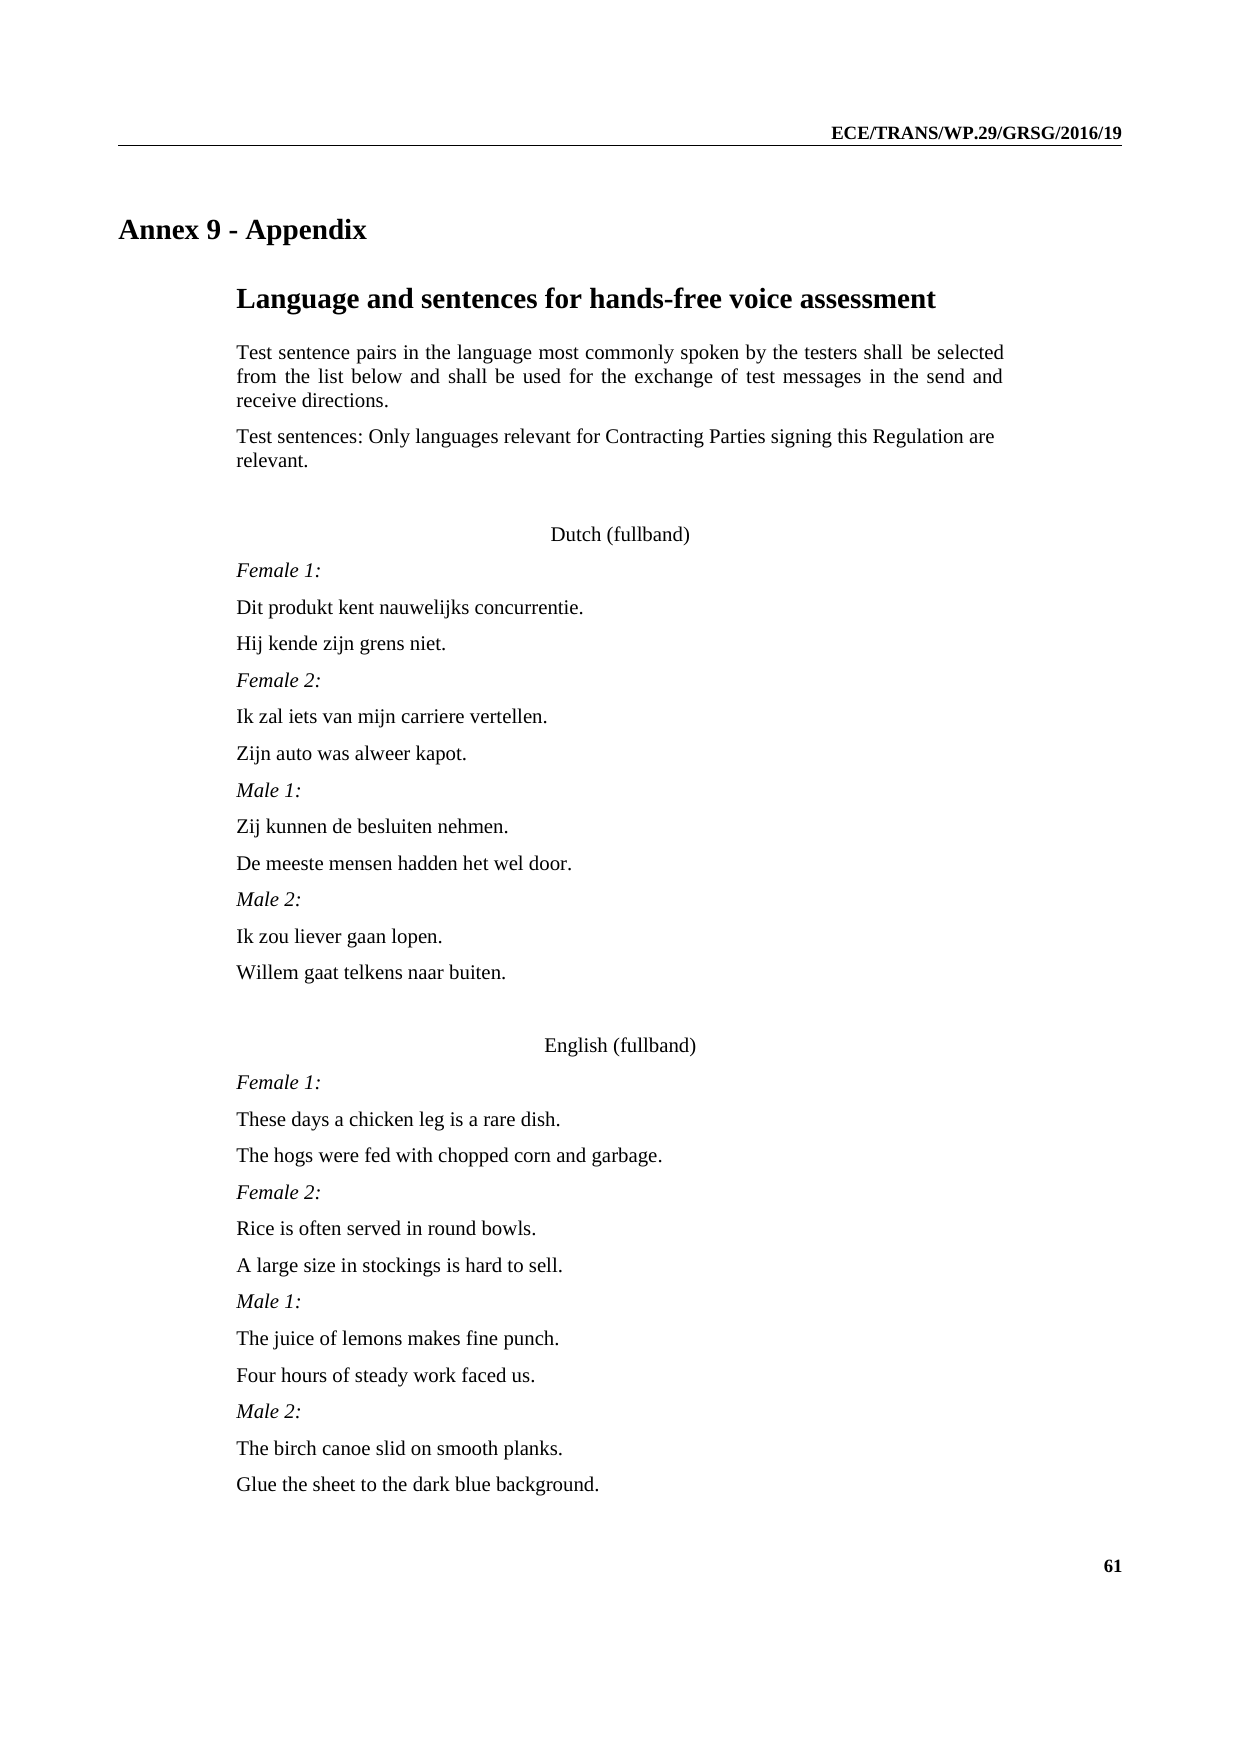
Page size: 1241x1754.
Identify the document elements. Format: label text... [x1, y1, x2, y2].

text Male 1: [236, 1289, 1004, 1313]
text Rice is often served in round bowls. [236, 1216, 1004, 1240]
text English (fullband) [236, 1033, 1004, 1057]
text The birch canoe slid on smooth planks. [236, 1436, 1004, 1460]
text Ik zal iets van mijn carriere vertellen. [236, 704, 1004, 728]
text Female 1: [236, 1070, 1004, 1094]
text Language and sentences for hands-free voice assessment [118, 283, 1004, 315]
text The hogs were fed with chopped corn and garbage. [236, 1143, 1004, 1167]
text Hij kende zijn grens niet. [236, 631, 1004, 655]
text Male 1: [236, 777, 1004, 802]
text Zij kunnen de besluiten nehmen. [236, 814, 1004, 838]
text Annex 9 - Appendix [118, 215, 1004, 246]
text Female 2: [236, 668, 1004, 692]
text Male 2: [236, 887, 1004, 911]
text A large size in stockings is hard to sell. [236, 1253, 1004, 1277]
text Female 2: [236, 1180, 1004, 1204]
text Willem gaat telkens naar buiten. [236, 960, 1004, 984]
text Zijn auto was alweer kapot. [236, 741, 1004, 765]
text The juice of lemons makes fine punch. [236, 1326, 1004, 1350]
text De meeste mensen hadden het wel door. [236, 851, 1004, 875]
text Female 1: [236, 558, 1004, 582]
text Test sentence pairs in the language most commonly spoken by the testers shall be selected from the list below and shall be used for the exchange of test messages in the send and receive directions. [236, 340, 1004, 412]
text Dit produkt kent nauwelijks concurrentie. [236, 595, 1004, 619]
text Male 2: [236, 1399, 1004, 1423]
text Ik zou liever gaan lopen. [236, 924, 1004, 948]
text These days a chicken leg is a rare dish. [236, 1107, 1004, 1131]
text Dutch (fullband) [236, 522, 1004, 546]
text Test sentences: Only languages relevant for Contracting Parties signing this Regulation are relevant. [236, 424, 1004, 472]
text Four hours of steady work faced us. [236, 1362, 1004, 1387]
text Glue the sheet to the dark blue background. [236, 1472, 1004, 1496]
